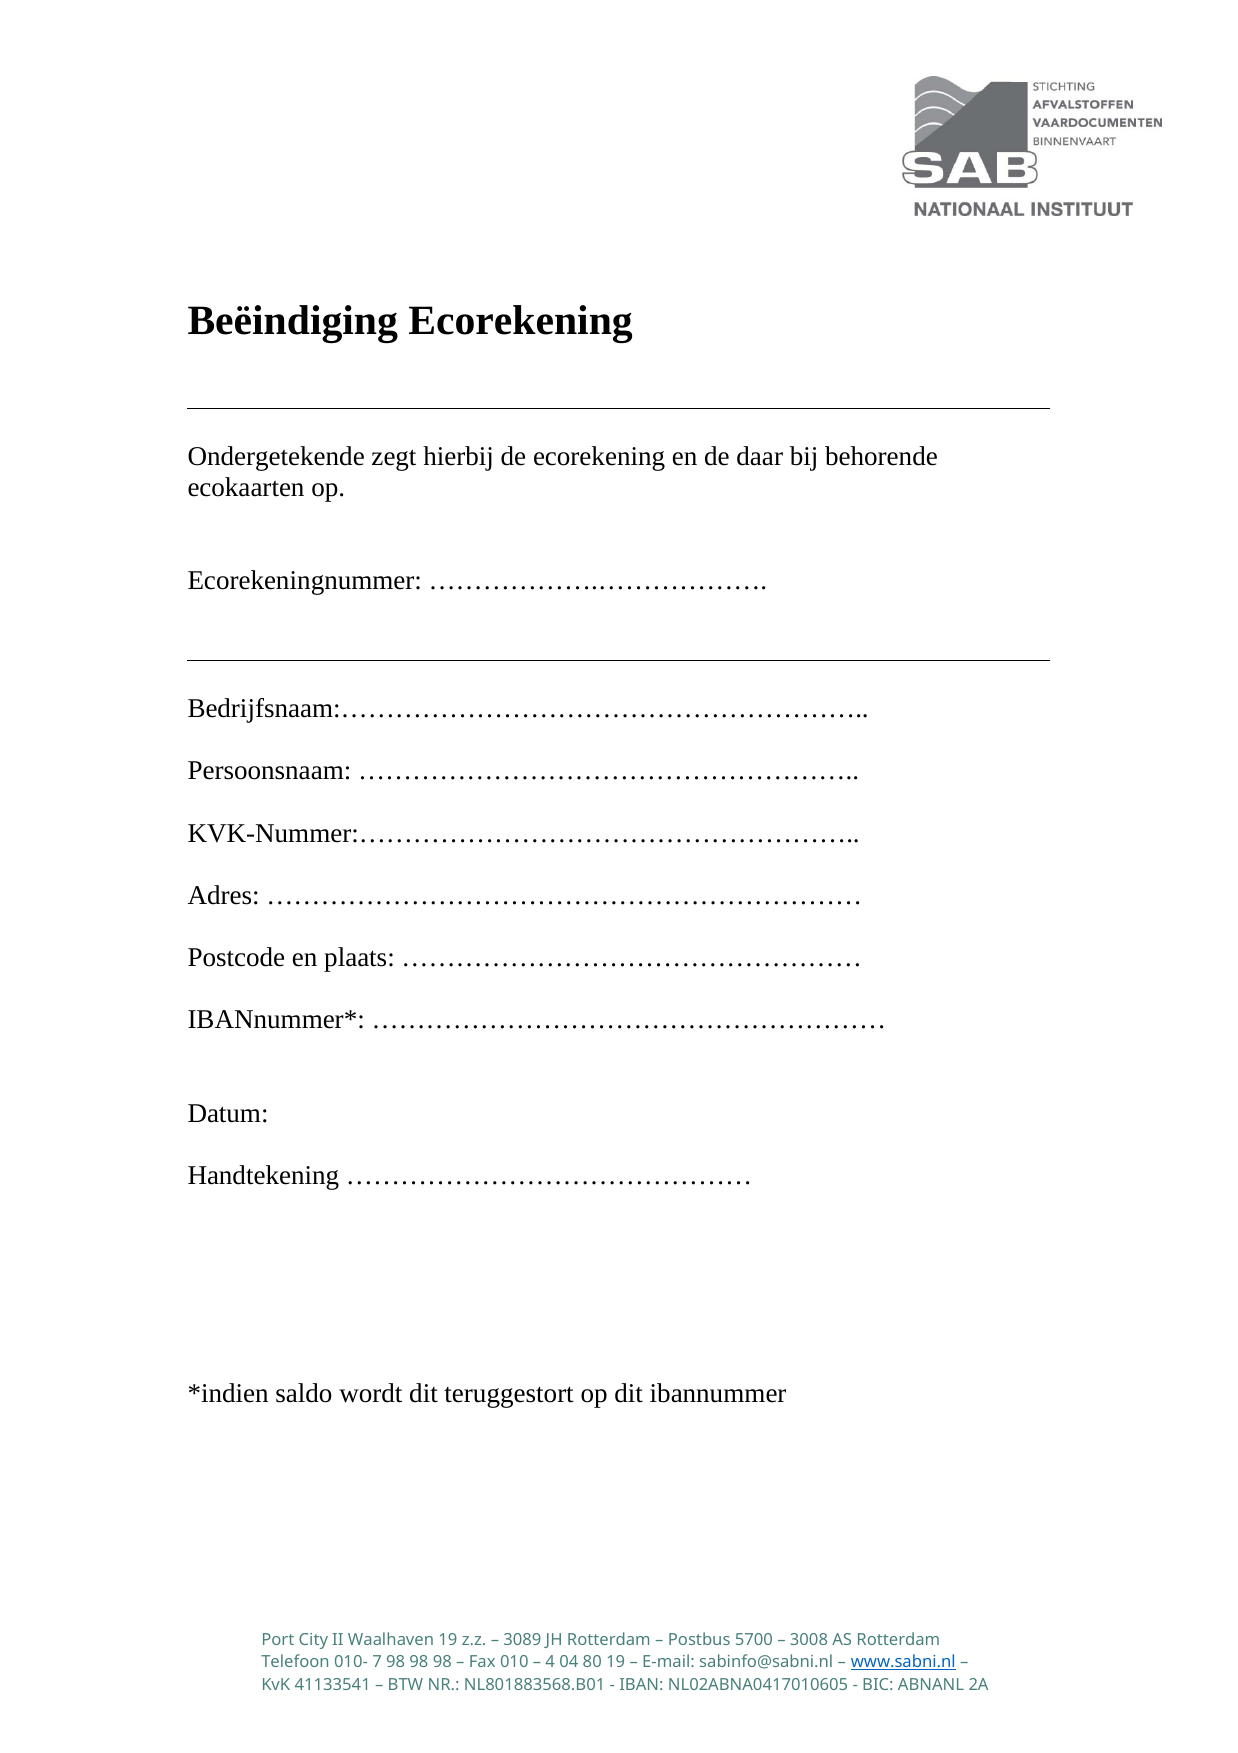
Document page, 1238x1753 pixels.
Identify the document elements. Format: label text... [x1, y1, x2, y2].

text *indien saldo wordt dit teruggestort op dit ibannummer [187, 1377, 1050, 1408]
text Ecorekeningnummer: ……………….………………. [187, 564, 1050, 596]
text Ondergetekende zegt hierbij de ecorekening en de daar bij behorende ecokaarten op. [187, 440, 1050, 502]
text Postcode en plaats: …………………………………………… [187, 941, 1050, 972]
text Bedrijfsnaam:………………………………………………….. [187, 692, 1050, 723]
text Datum: [187, 1097, 1050, 1128]
text Adres: ………………………………………………………… [187, 879, 1050, 910]
text Persoonsnaam: ……………………………………………….. [187, 754, 1050, 786]
text Beëindiging Ecorekening [187, 295, 1050, 343]
text Handtekening ……………………………………… [187, 1159, 1050, 1190]
picture [902, 76, 1162, 216]
text KVK-Nummer:……………………………………………….. [187, 817, 1050, 848]
text IBANnummer*: ………………………………………………… [187, 1003, 1050, 1035]
